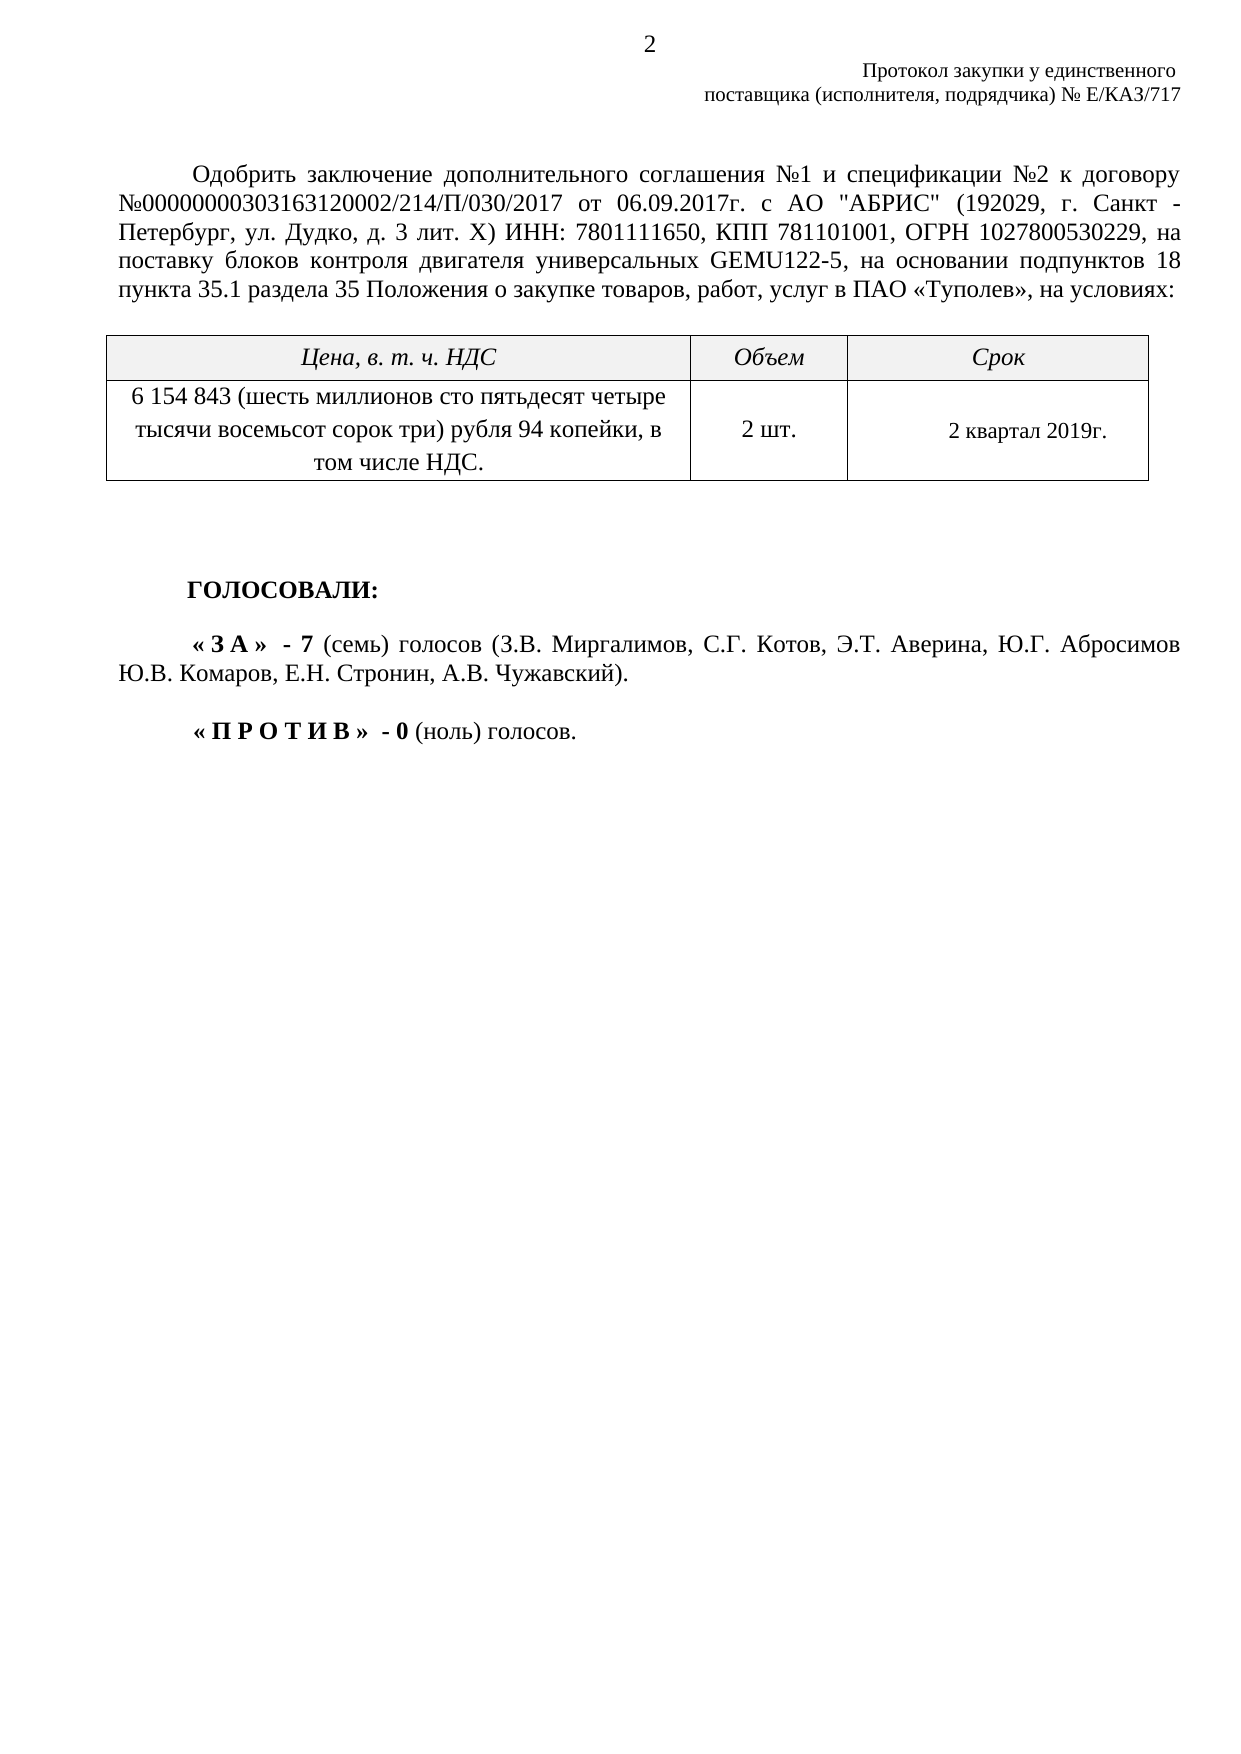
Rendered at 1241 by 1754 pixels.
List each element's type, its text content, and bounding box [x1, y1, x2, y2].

text Одобрить заключение дополнительного соглашения №1 и спецификации №2 к договору №00000000303163120002/214/П/030/2017 от 06.09.2017г. с АО "АБРИС" (192029, г. Санкт - Петербург, ул. Дудко, д. 3 лит. Х) ИНН: 7801111650, КПП 781101001, ОГРН 1027800530229, на поставку блоков контроля двигателя универсальных GEMU122-5, на основании подпунктов 18 пункта 35.1 раздела 35 Положения о закупке товаров, работ, услуг в ПАО «Туполев», на условиях: [118, 159, 1181, 303]
text «ЗА» - 7 (семь) голосов (З.В. Миргалимов, С.Г. Котов, Э.Т. Аверина, Ю.Г. Абросимов Ю.В. Комаров, Е.Н. Стронин, А.В. Чужавский). [118, 629, 1181, 687]
text голосовали: [118, 576, 1181, 604]
table_cell 6 154 843 (шесть миллионов сто пятьдесят четыре тысячи восемьсот сорок три) рубля 94 копейки, в том числе НДС. [107, 381, 690, 480]
table_header Цена, в. т. ч. НДС [107, 336, 690, 380]
table_cell 2 квартал 2019г. [848, 381, 1148, 480]
table_cell 2 шт. [691, 381, 847, 480]
text «ПРОТИВ» - 0 (ноль) голосов. [118, 716, 1181, 744]
table_header Срок [848, 336, 1148, 380]
table_header Объем [691, 336, 847, 380]
